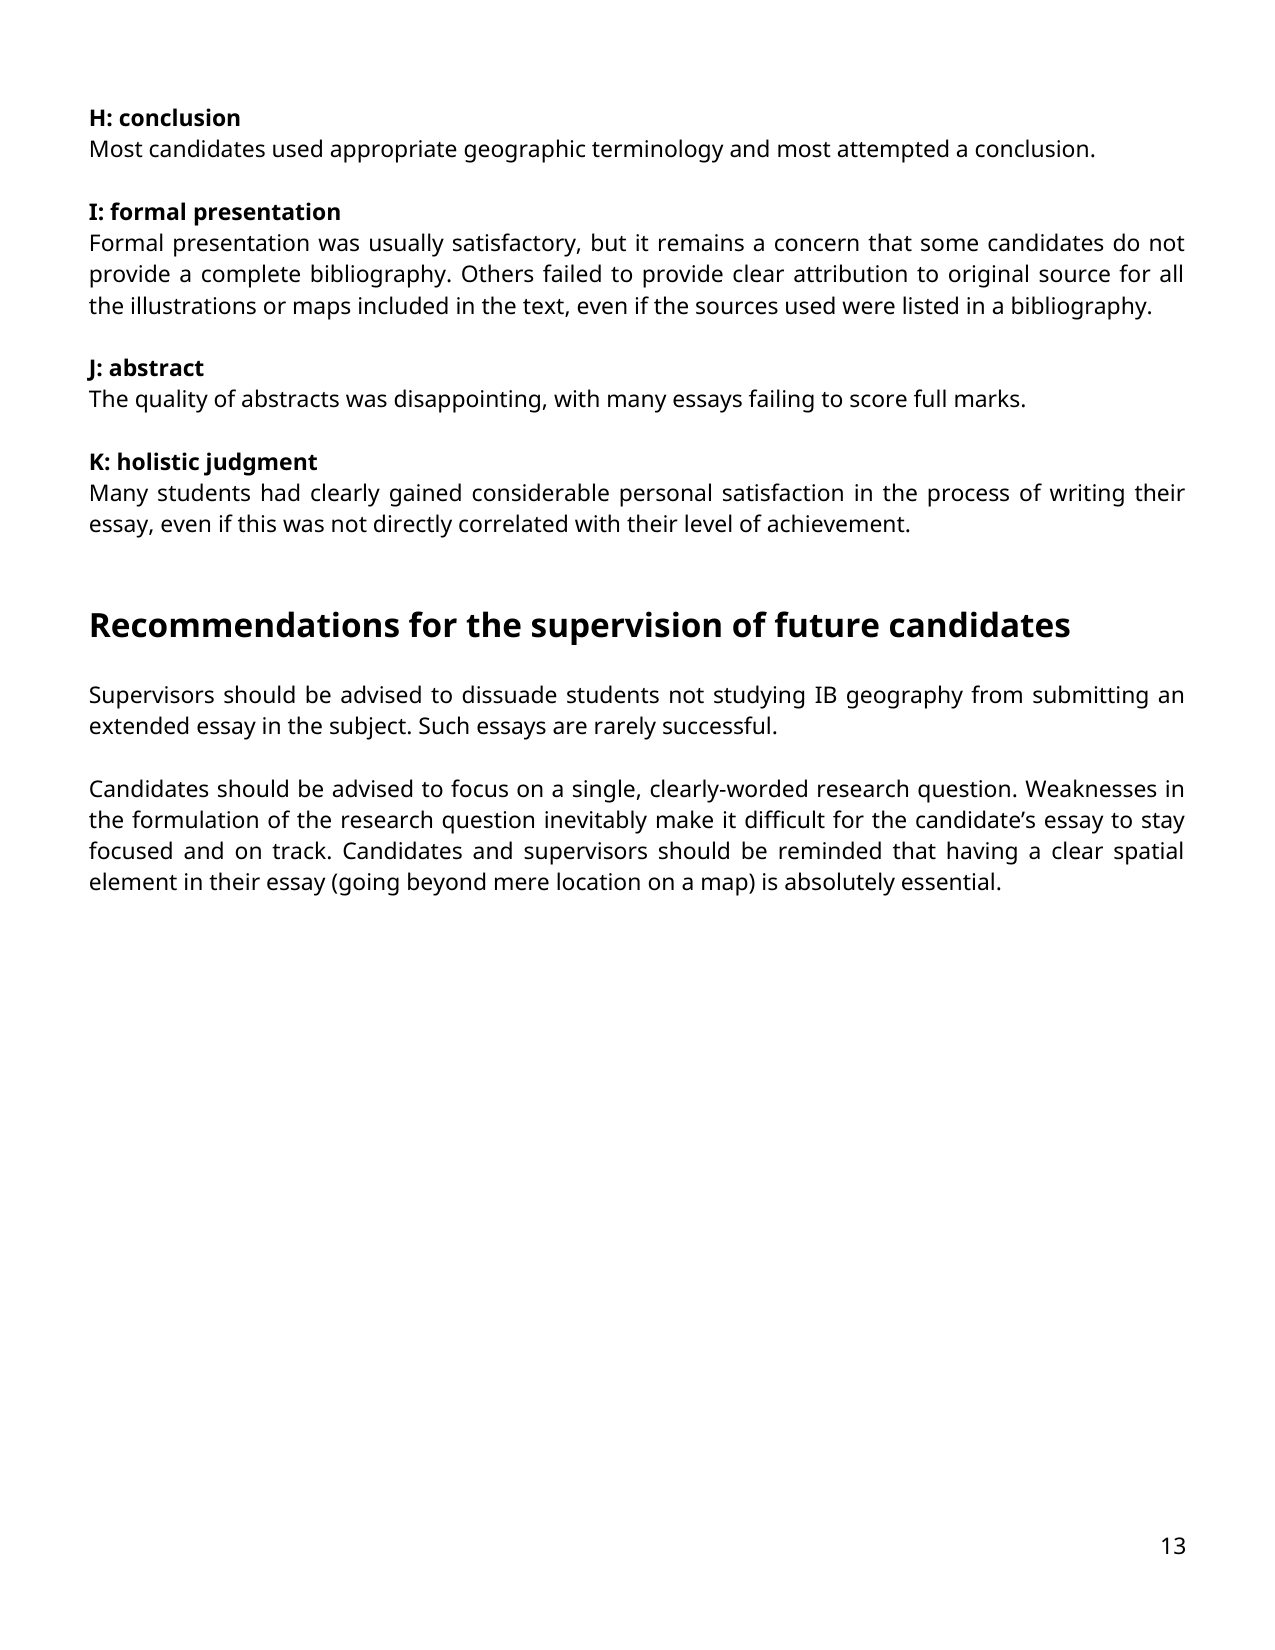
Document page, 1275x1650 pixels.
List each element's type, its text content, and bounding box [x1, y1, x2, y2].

text K: holistic judgment [89, 446, 1186, 477]
text I: formal presentation [89, 196, 1186, 227]
subtitle Recommendations for the supervision of future candidates [89, 602, 1186, 647]
text Most candidates used appropriate geographic terminology and most attempted a conclusion. [89, 133, 1186, 164]
text H: conclusion [89, 102, 1186, 133]
text Many students had clearly gained considerable personal satisfaction in the process of writing their essay, even if this was not directly correlated with their level of achievement. [89, 477, 1186, 539]
text Supervisors should be advised to dissuade students not studying IB geography from submitting an extended essay in the subject. Such essays are rarely successful. [89, 679, 1186, 741]
text J: abstract [89, 352, 1186, 383]
text Formal presentation was usually satisfactory, but it remains a concern that some candidates do not provide a complete bibliography. Others failed to provide clear attribution to original source for all the illustrations or maps included in the text, even if the sources used were listed in a bibliography. [89, 227, 1186, 321]
text Candidates should be advised to focus on a single, clearly-worded research question. Weaknesses in the formulation of the research question inevitably make it difficult for the candidate’s essay to stay focused and on track. Candidates and supervisors should be reminded that having a clear spatial element in their essay (going beyond mere location on a map) is absolutely essential. [89, 772, 1186, 897]
text The quality of abstracts was disappointing, with many essays failing to score full marks. [89, 383, 1186, 414]
